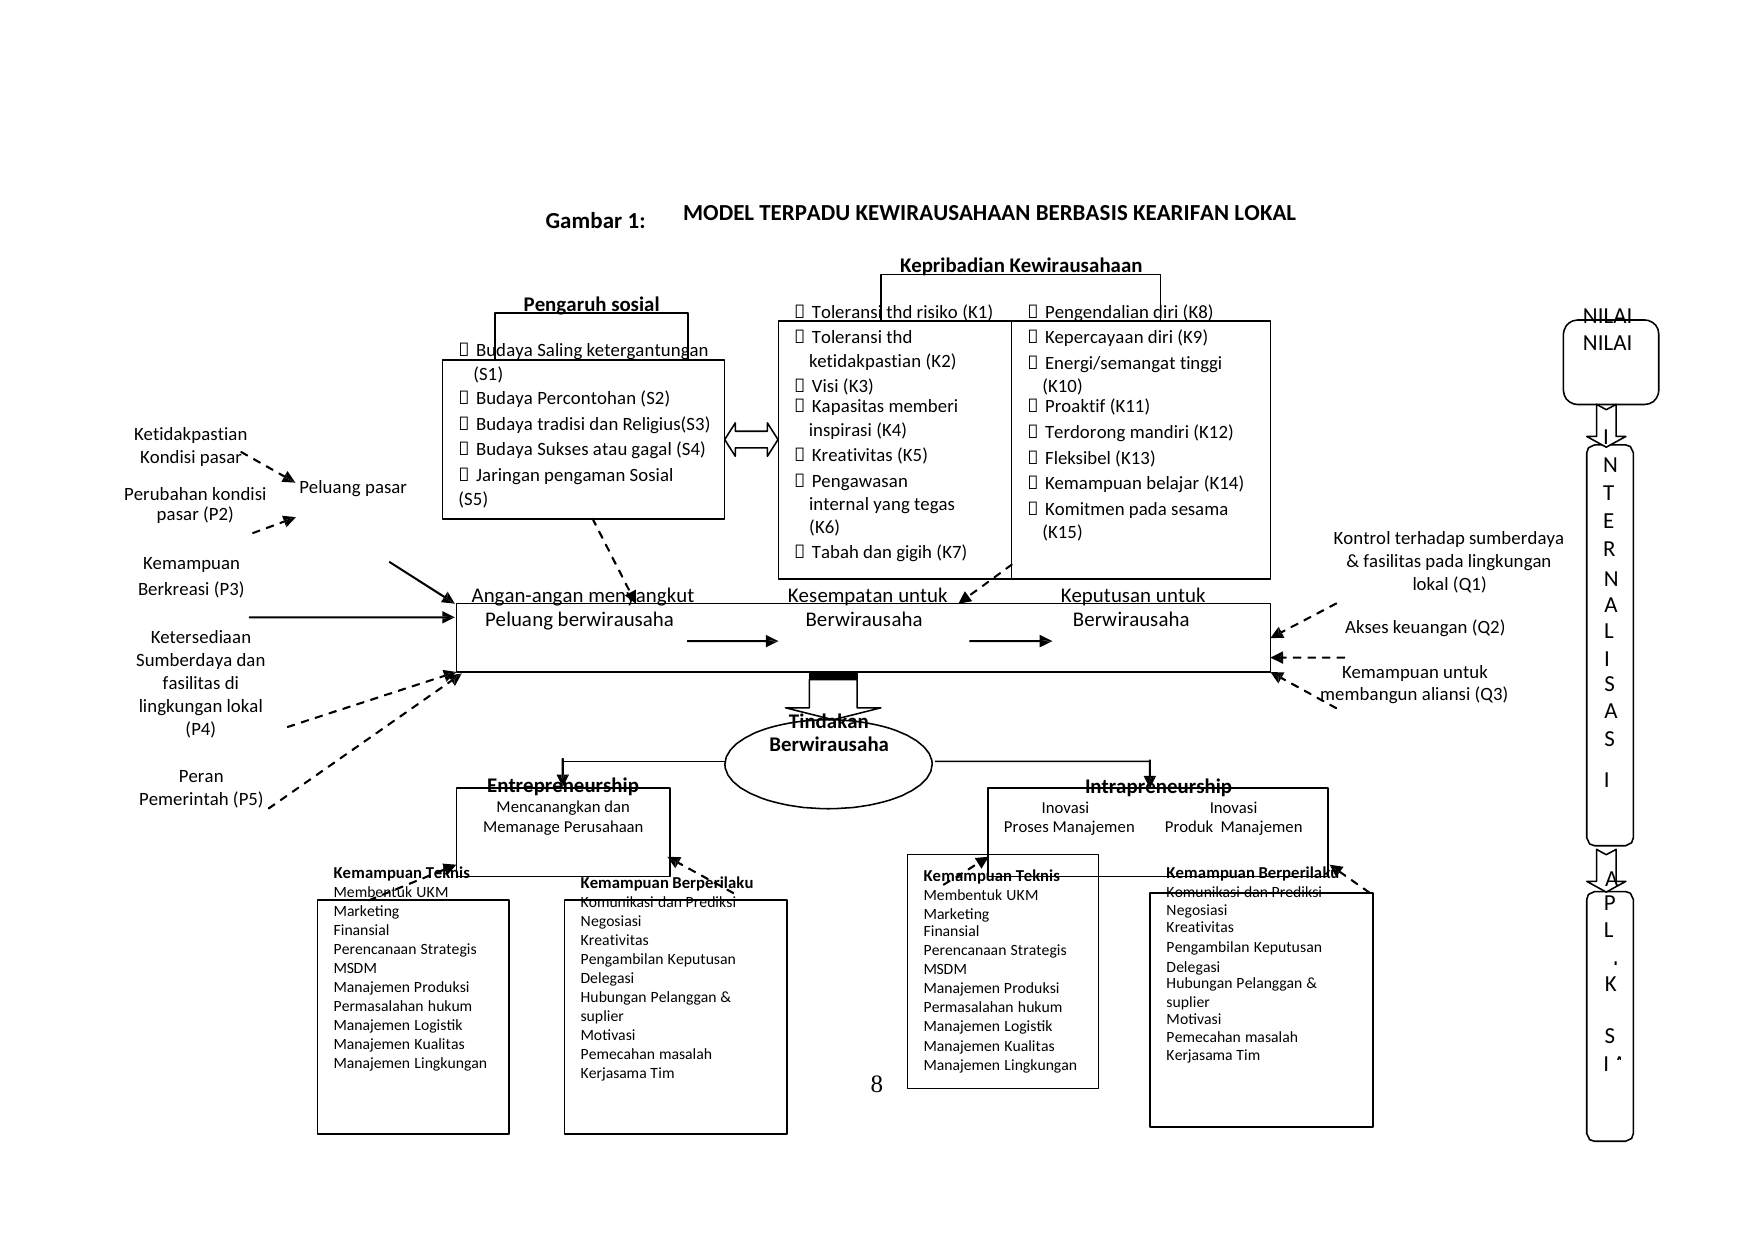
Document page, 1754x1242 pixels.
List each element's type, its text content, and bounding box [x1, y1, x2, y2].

text  Energi/semangat tinggi [1027, 349, 1240, 375]
text Manajemen Produksi Permasalahan hukum Manajemen Logistik Manajemen Kualitas Manajemen Lingkungan [923, 978, 1079, 1074]
text Gambar 1: [112, 206, 645, 233]
text Berwirausaha [766, 733, 892, 756]
text Manajemen Produksi Permasalahan hukum Manajemen Logistik Manajemen Kualitas Manajemen Lingkungan [333, 977, 489, 1073]
text  Kemampuan belajar (K14) [1027, 469, 1245, 495]
text Kemampuan Berperilaku A [1166, 865, 1643, 890]
text I [1321, 646, 1610, 669]
text Finansial [333, 921, 486, 939]
text  Tabah dan gigih (K7) [794, 538, 989, 564]
text & fasilitas pada lingkungan [1343, 549, 1554, 572]
text Kemampuan Berperilaku Komunikasi dan Prediksi Negosiasi [580, 872, 755, 931]
text lokal (Q1) [1412, 577, 1643, 596]
text Finansial [923, 923, 1076, 940]
text Kerjasama Tim I [1166, 1051, 1643, 1078]
text Kontrol terhadap sumberdaya [1331, 526, 1566, 549]
text MSDM [923, 959, 1076, 978]
text membangun aliansi (Q3) S [1314, 679, 1614, 704]
text Peran [175, 765, 227, 788]
text Akses keuangan (Q2) L [1321, 618, 1613, 646]
text  Budaya Percontohan (S2) [458, 385, 706, 410]
text Motivasi [1166, 1011, 1643, 1028]
text  Toleransi thd ketidakpastian (K2) [794, 324, 959, 372]
text  Toleransi thd risiko (K1) [794, 298, 994, 324]
text  Pengawasan internal yang tegas (K6) [794, 467, 971, 538]
text Ketidakpastian [130, 422, 251, 445]
text Pemecahan masalah S [1166, 1028, 1643, 1051]
text  Budaya Saling ketergantungan [458, 336, 709, 362]
text  Visi (K3) [794, 372, 989, 398]
text Pengambilan Keputusan [580, 949, 752, 968]
text Peluang pasar [299, 475, 411, 498]
text MODEL TERPADU KEWIRAUSAHAAN BERBASIS KEARIFAN LOKAL [683, 198, 1643, 226]
text Hubungan Pelanggan & K [1166, 976, 1643, 997]
text  Pengendalian diri (K8) [1027, 298, 1240, 324]
text Kemampuan [139, 551, 243, 572]
text Kemampuan Teknis Membentuk UKM Marketing [923, 865, 1062, 923]
text Intrapreneurship I [1085, 765, 1643, 799]
text suplier [1166, 997, 1643, 1011]
text Perencanaan Strategis [923, 940, 1076, 959]
text Pemecahan masalah [580, 1045, 752, 1063]
text suplier [580, 1006, 752, 1026]
text Kreativitas L [1166, 919, 1643, 942]
text Negosiasi P [1166, 898, 1643, 919]
text S [1321, 725, 1614, 752]
text Hubungan Pelanggan & [580, 987, 752, 1006]
text Berkreasi (P3) [135, 577, 247, 600]
text Perubahan kondisi pasar (P2) [122, 483, 267, 525]
text Perencanaan Strategis [333, 939, 486, 958]
text  Fleksibel (K13) [1027, 444, 1240, 469]
text  Jaringan pengaman Sosial (S5) [458, 461, 706, 510]
text Pengambilan Keputusan [1166, 942, 1643, 957]
text 8 [870, 1074, 1076, 1097]
text (S1) [473, 362, 706, 385]
text  Kreativitas (K5) [794, 441, 989, 467]
text  Kepercayaan diri (K9) [1027, 324, 1240, 349]
text Ketersediaan Sumberdaya dan fasilitas di lingkungan lokal (P4) [134, 625, 266, 740]
text MSDM [333, 958, 486, 977]
text  Budaya tradisi dan Religius(S3) [458, 410, 711, 436]
text  Komitmen pada sesama [1027, 495, 1240, 521]
text A [1321, 704, 1617, 725]
text Peluang berwirausaha Berwirausaha Berwirausaha [482, 608, 1192, 633]
text I N T E R [1603, 422, 1623, 562]
text N [1599, 562, 1622, 575]
text inspirasi (K4) [805, 418, 910, 441]
text Motivasi [580, 1026, 752, 1045]
text (K10) [1042, 375, 1240, 398]
text Delegasi [580, 968, 752, 987]
text  Terdorong mandiri (K12) [1027, 418, 1240, 444]
text Proses Manajemen Produk Manajemen [1001, 818, 1305, 837]
text Pemerintah (P5) [136, 788, 266, 811]
text Kerjasama Tim [580, 1063, 752, 1083]
text  Proaktif (K11) [1027, 398, 1240, 418]
text Kemampuan Teknis Membentuk UKM Marketing [333, 862, 472, 921]
text  Kapasitas memberi [794, 398, 989, 418]
text  Budaya Sukses atau gagal (S4) [458, 436, 706, 461]
text Pengaruh sosial [520, 291, 663, 317]
text Inovasi Inovasi [1038, 799, 1261, 818]
text Kondisi pasar [137, 445, 245, 468]
text A [1321, 596, 1617, 618]
text Kreativitas [580, 931, 752, 949]
text NILAI NILAI [1580, 301, 1635, 356]
text Kepribadian Kewirausahaan [900, 253, 1643, 278]
text Tindakan [785, 708, 872, 733]
text Entrepreneurship Mencanangkan dan Memanage Perusahaan [481, 772, 644, 837]
text (K15) [1042, 521, 1240, 543]
text Delegasi [1166, 957, 1643, 976]
text Angan-angan menyangkut Kesempatan untuk Keputusan untuk [468, 582, 1208, 608]
